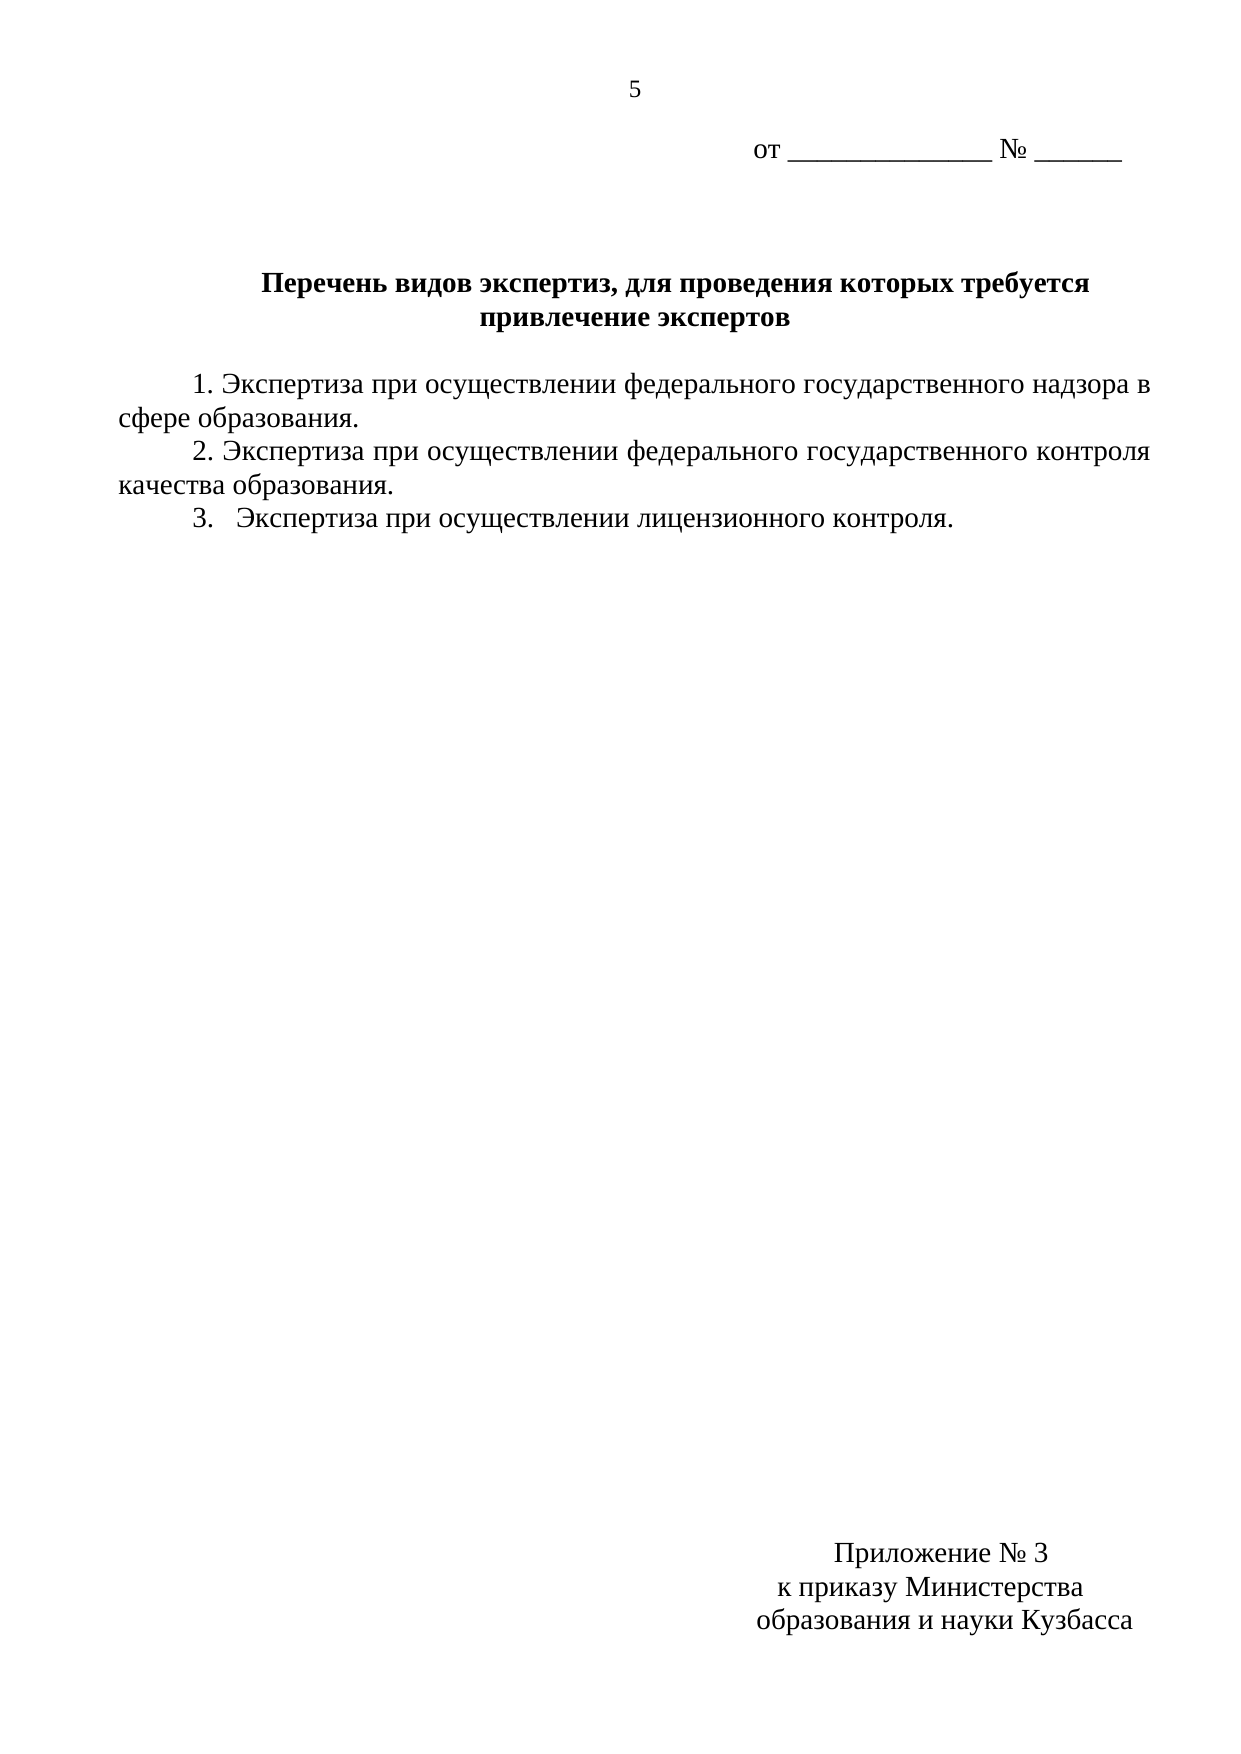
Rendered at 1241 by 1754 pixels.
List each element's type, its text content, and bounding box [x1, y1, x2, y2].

text 1. Экспертиза при осуществлении федерального государственного надзора в сфере образования. [118, 366, 1152, 433]
text к приказу Министерства [118, 1569, 1152, 1602]
text Приложение № 3 [118, 1535, 1152, 1569]
text Перечень видов экспертиз, для проведения которых требуется привлечение экспертов [118, 266, 1152, 333]
text 3. Экспертиза при осуществлении лицензионного контроля. [118, 500, 1152, 534]
text 2. Экспертиза при осуществлении федерального государственного контроля качества образования. [118, 433, 1152, 500]
text образования и науки Кузбасса [118, 1602, 1152, 1636]
text от ______________ № ______ [162, 131, 1152, 165]
